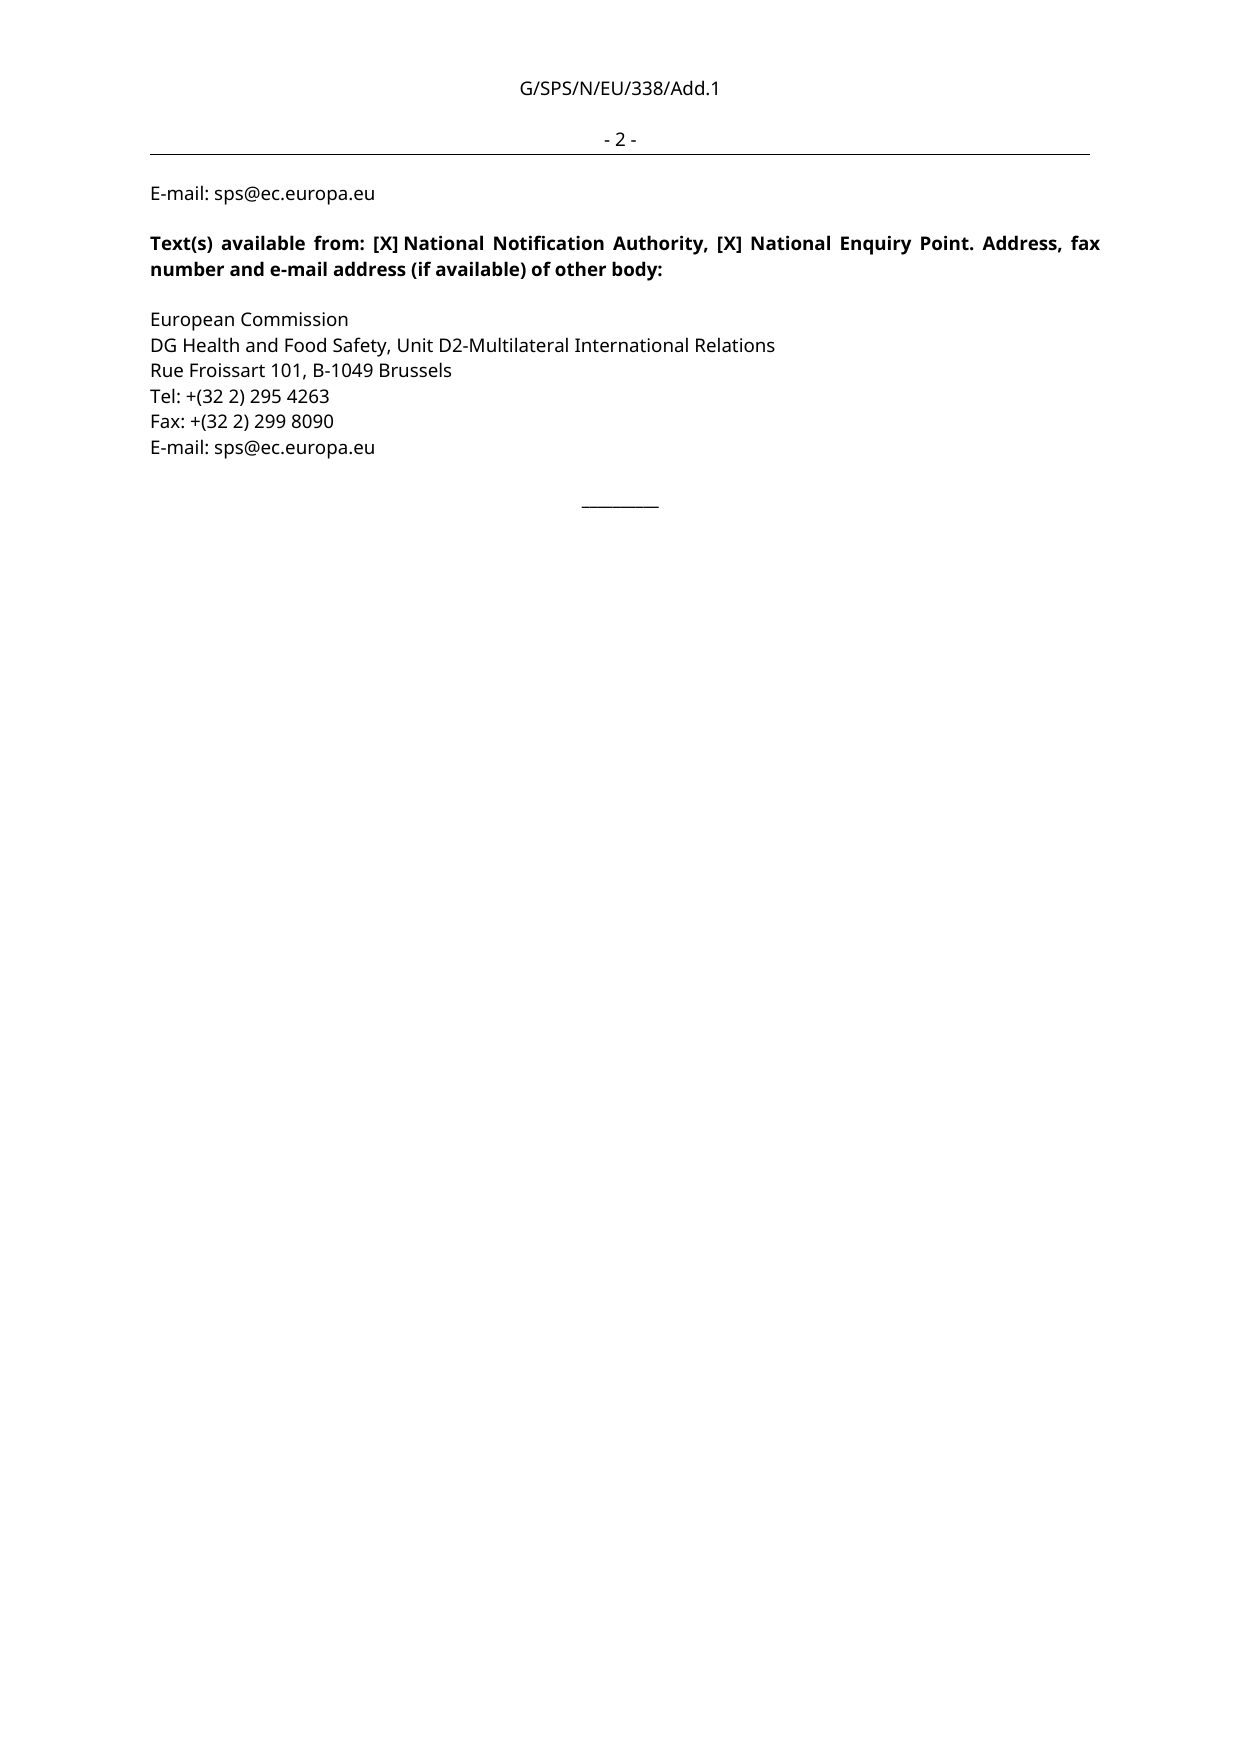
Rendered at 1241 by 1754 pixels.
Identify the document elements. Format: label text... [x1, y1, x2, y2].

text __________ [150, 485, 1090, 510]
table_cell Text(s) available from: [X] National Notification Authority, [X] National Enquiry Point. Address, fax number and e-mail address (if available) of other body: [150, 231, 1113, 307]
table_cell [150, 180, 1113, 231]
